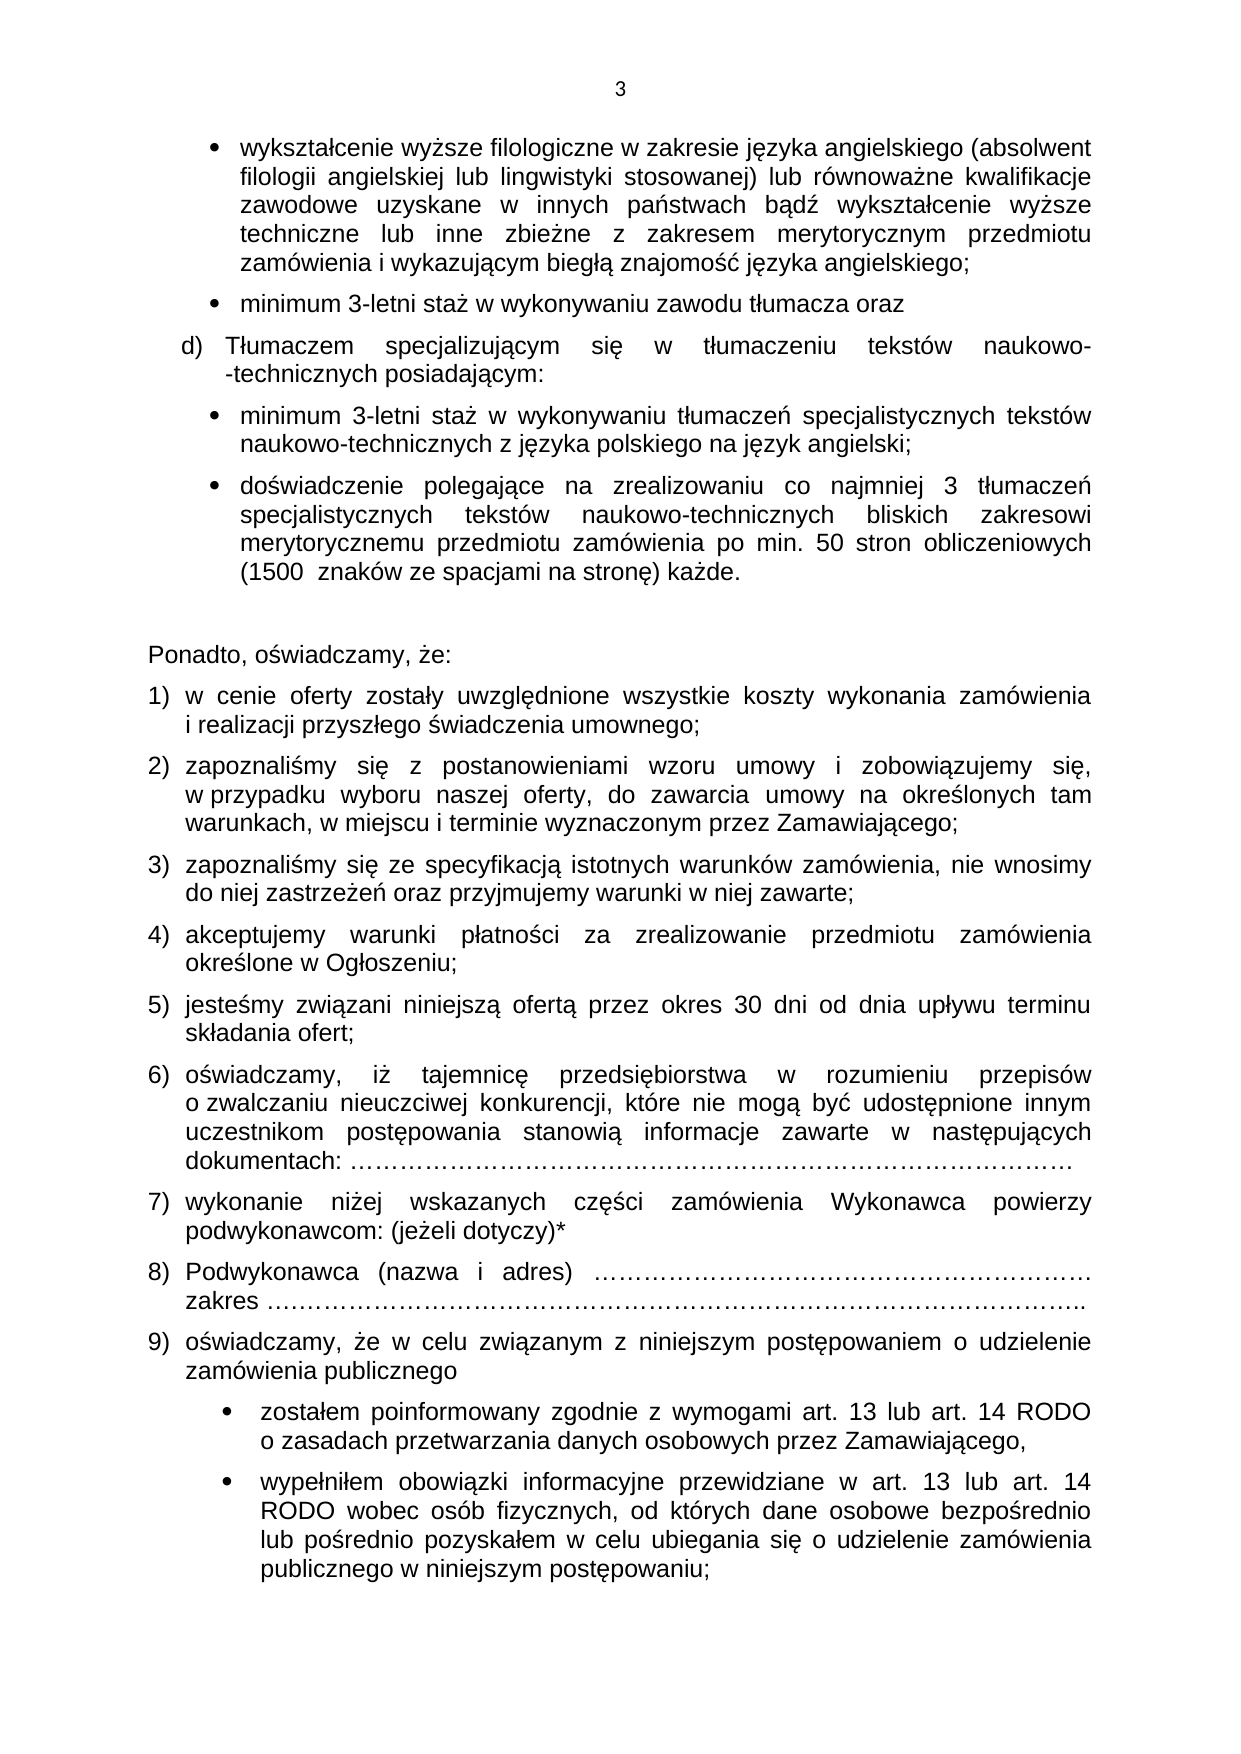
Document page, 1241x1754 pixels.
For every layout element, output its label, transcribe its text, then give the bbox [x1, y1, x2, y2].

list w cenie oferty zostały uwzględnione wszystkie koszty wykonania zamówienia i realizacji przyszłego świadczenia umownego; [148, 681, 1093, 738]
list jesteśmy związani niniejszą ofertą przez okres 30 dni od dnia upływu terminu składania ofert; [148, 989, 1093, 1047]
list zapoznaliśmy się ze specyfikacją istotnych warunków zamówienia, nie wnosimy do niej zastrzeżeń oraz przyjmujemy warunki w niej zawarte; [148, 849, 1093, 907]
list minimum 3-letni staż w wykonywaniu tłumaczeń specjalistycznych tekstów naukowo-technicznych z języka polskiego na język angielski; [210, 401, 1093, 458]
list wypełniłem obowiązki informacyjne przewidziane w art. 13 lub art. 14 RODO wobec osób fizycznych, od których dane osobowe bezpośrednio lub pośrednio pozyskałem w celu ubiegania się o udzielenie zamówienia publicznego w niniejszym postępowaniu; [223, 1467, 1093, 1582]
list wykształcenie wyższe filologiczne w zakresie języka angielskiego (absolwent filologii angielskiej lub lingwistyki stosowanej) lub równoważne kwalifikacje zawodowe uzyskane w innych państwach bądź wykształcenie wyższe techniczne lub inne zbieżne z zakresem merytorycznym przedmiotu zamówienia i wykazującym biegłą znajomość języka angielskiego; [210, 133, 1093, 277]
list zapoznaliśmy się z postanowieniami wzoru umowy i zobowiązujemy się, w przypadku wyboru naszej oferty, do zawarcia umowy na określonych tam warunkach, w miejscu i terminie wyznaczonym przez Zamawiającego; [148, 751, 1093, 837]
list oświadczamy, że w celu związanym z niniejszym postępowaniem o udzielenie zamówienia publicznego [148, 1327, 1093, 1384]
list Podwykonawca (nazwa i adres) …………………………………………………… zakres ….………………………………………………………………………………….. [148, 1257, 1093, 1314]
list Tłumaczem specjalizującym się w tłumaczeniu tekstów naukowo- -technicznych posiadającym: [181, 331, 1093, 388]
list doświadczenie polegające na zrealizowaniu co najmniej 3 tłumaczeń specjalistycznych tekstów naukowo-technicznych bliskich zakresowi merytorycznemu przedmiotu zamówienia po min. 50 stron obliczeniowych (1500 znaków ze spacjami na stronę) każde. [210, 471, 1093, 586]
list zostałem poinformowany zgodnie z wymogami art. 13 lub art. 14 RODO o zasadach przetwarzania danych osobowych przez Zamawiającego, [223, 1397, 1093, 1455]
list akceptujemy warunki płatności za zrealizowanie przedmiotu zamówienia określone w Ogłoszeniu; [148, 919, 1093, 977]
list minimum 3-letni staż w wykonywaniu zawodu tłumacza oraz [210, 289, 1093, 318]
text Ponadto, oświadczamy, że: [148, 639, 1093, 668]
list wykonanie niżej wskazanych części zamówienia Wykonawca powierzy podwykonawcom: (jeżeli dotyczy)* [148, 1187, 1093, 1244]
list oświadczamy, iż tajemnicę przedsiębiorstwa w rozumieniu przepisów o zwalczaniu nieuczciwej konkurencji, które nie mogą być udostępnione innym uczestnikom postępowania stanowią informacje zawarte w następujących dokumentach: …………………………………………………………………………… [148, 1059, 1093, 1174]
